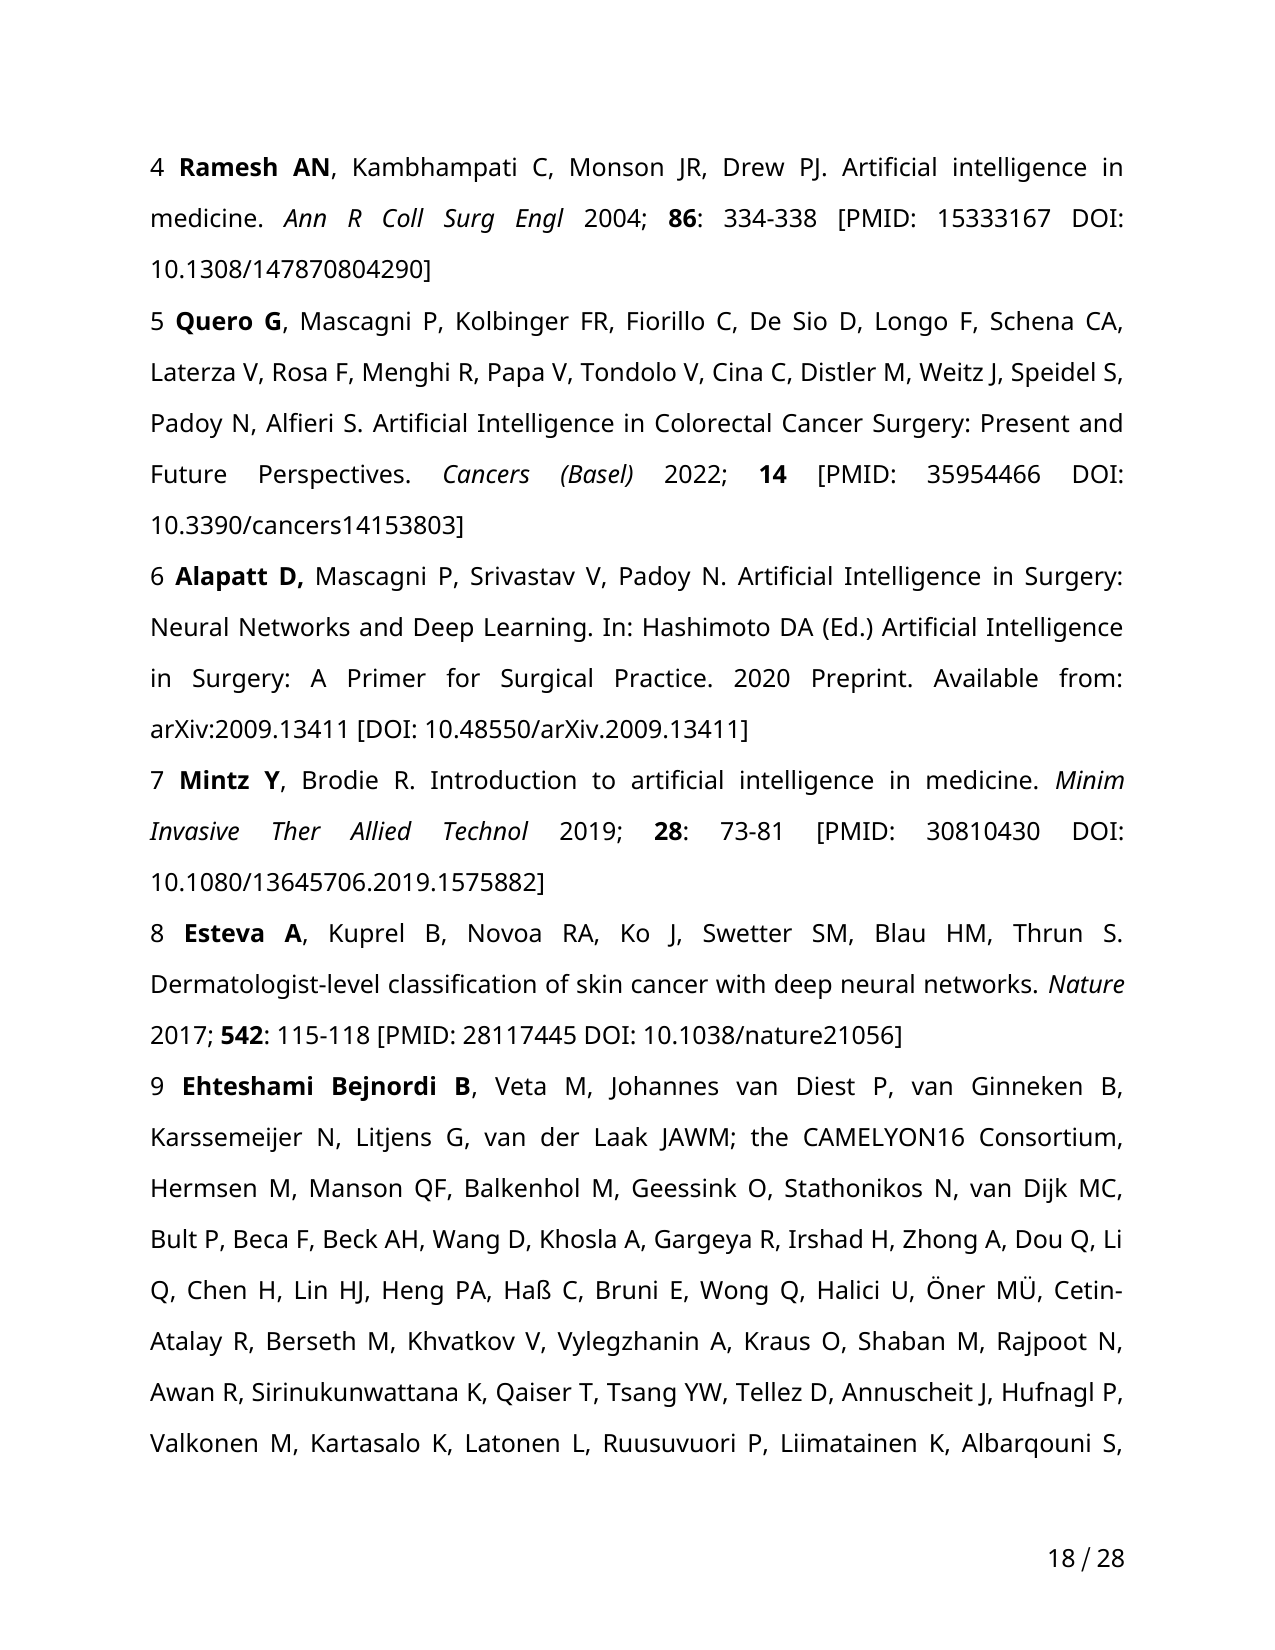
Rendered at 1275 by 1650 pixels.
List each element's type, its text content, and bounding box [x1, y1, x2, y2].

text 5 Quero G, Mascagni P, Kolbinger FR, Fiorillo C, De Sio D, Longo F, Schena CA, Laterza V, Rosa F, Menghi R, Papa V, Tondolo V, Cina C, Distler M, Weitz J, Speidel S, Padoy N, Alfieri S. Artificial Intelligence in Colorectal Cancer Surgery: Present and Future Perspectives. Cancers (Basel) 2022; 14 [PMID: 35954466 DOI: 10.3390/cancers14153803] [150, 303, 1125, 541]
text 6 Alapatt D, Mascagni P, Srivastav V, Padoy N. Artificial Intelligence in Surgery: Neural Networks and Deep Learning. In: Hashimoto DA (Ed.) Artificial Intelligence in Surgery: A Primer for Surgical Practice. 2020 Preprint. Available from: arXiv:2009.13411 [DOI: 10.48550/arXiv.2009.13411] [150, 558, 1125, 746]
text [150, 1069, 1125, 1460]
text 7 Mintz Y, Brodie R. Introduction to artificial intelligence in medicine. Minim Invasive Ther Allied Technol 2019; 28: 73-81 [PMID: 30810430 DOI: 10.1080/13645706.2019.1575882] [150, 762, 1125, 899]
text 8 Esteva A, Kuprel B, Novoa RA, Ko J, Swetter SM, Blau HM, Thrun S. Dermatologist-level classification of skin cancer with deep neural networks. Nature 2017; 542: 115-118 [PMID: 28117445 DOI: 10.1038/nature21056] [150, 916, 1125, 1052]
text 4 Ramesh AN, Kambhampati C, Monson JR, Drew PJ. Artificial intelligence in medicine. Ann R Coll Surg Engl 2004; 86: 334-338 [PMID: 15333167 DOI: 10.1308/147870804290] [150, 150, 1125, 286]
